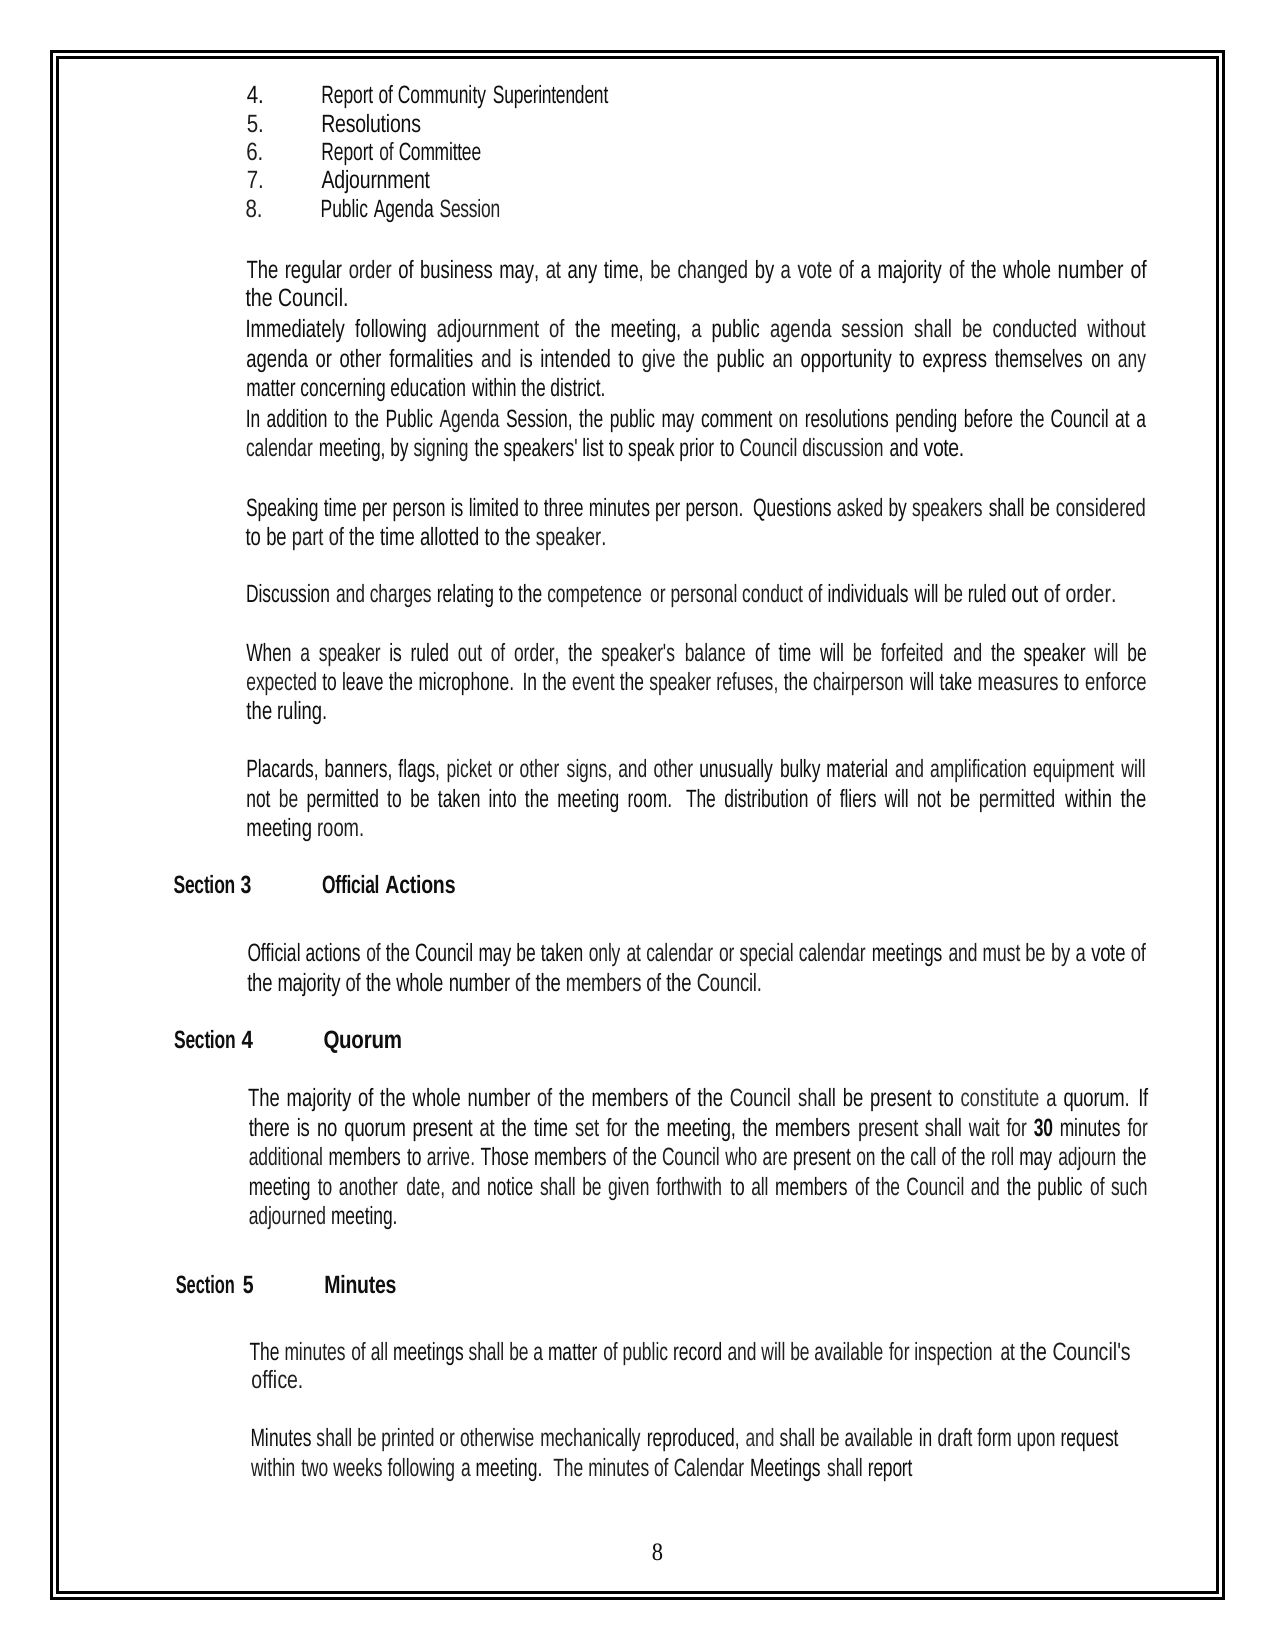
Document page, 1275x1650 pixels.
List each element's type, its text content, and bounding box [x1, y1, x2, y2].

text The minutes of all meetings shall be a matter of public record and will be available for inspection at the Council's office. [249, 1338, 1145, 1394]
text When a speaker is ruled out of order, the speaker's balance of time will be forfeited and the speaker will be expected to leave the microphone. In the event the speaker refuses, the chairperson will take measures to enforce the ruling. [246, 638, 1146, 725]
text Discussion and charges relating to the competence or personal conduct of individuals will be ruled out of order. [246, 579, 1147, 608]
text Section 4 Quorum [174, 1026, 1167, 1054]
text Section 5 Minutes [176, 1270, 1167, 1298]
text The regular order of business may, at any time, be changed by a vote of a majority of the whole number of the Council. [245, 256, 1147, 312]
list Report of Committee [246, 139, 1167, 166]
text Minutes shall be printed or otherwise mechanically reproduced, and shall be available in draft form upon request within two weeks following a meeting. The minutes of Calendar Meetings shall report [250, 1423, 1167, 1481]
list Report of Community Superintendent [247, 81, 1167, 109]
text Placards, banners, flags, picket or other signs, and other unusually bulky material and amplification equipment will not be permitted to be taken into the meeting room. The distribution of fliers will not be permitted within the meeting room. [246, 754, 1146, 842]
text Section 3 Official Actions [173, 870, 1167, 899]
list Adjournment [247, 166, 1167, 194]
text The majority of the whole number of the members of the Council shall be present to constitute a quorum. If there is no quorum present at the time set for the meeting, the members present shall wait for 30 minutes for additional members to arrive. Those members of the Council who are present on the call of the roll may adjourn the meeting to another date, and notice shall be given forthwith to all members of the Council and the public of such adjourned meeting. [248, 1083, 1148, 1230]
text Speaking time per person is limited to three minutes per person. Questions asked by speakers shall be considered to be part of the time allotted to the speaker. [245, 493, 1147, 550]
text Immediately following adjournment of the meeting, a public agenda session shall be conducted without agenda or other formalities and is intended to give the public an opportunity to express themselves on any matter concerning education within the district. [245, 314, 1146, 402]
text In addition to the Public Agenda Session, the public may comment on resolutions pending before the Council at a calendar meeting, by signing the speakers' list to speak prior to Council discussion and vote. [246, 404, 1147, 461]
text Official actions of the Council may be taken only at calendar or special calendar meetings and must be by a vote of the majority of the whole number of the members of the Council. [247, 938, 1147, 996]
list Public Agenda Session [245, 194, 1167, 224]
list Resolutions [247, 109, 1167, 138]
